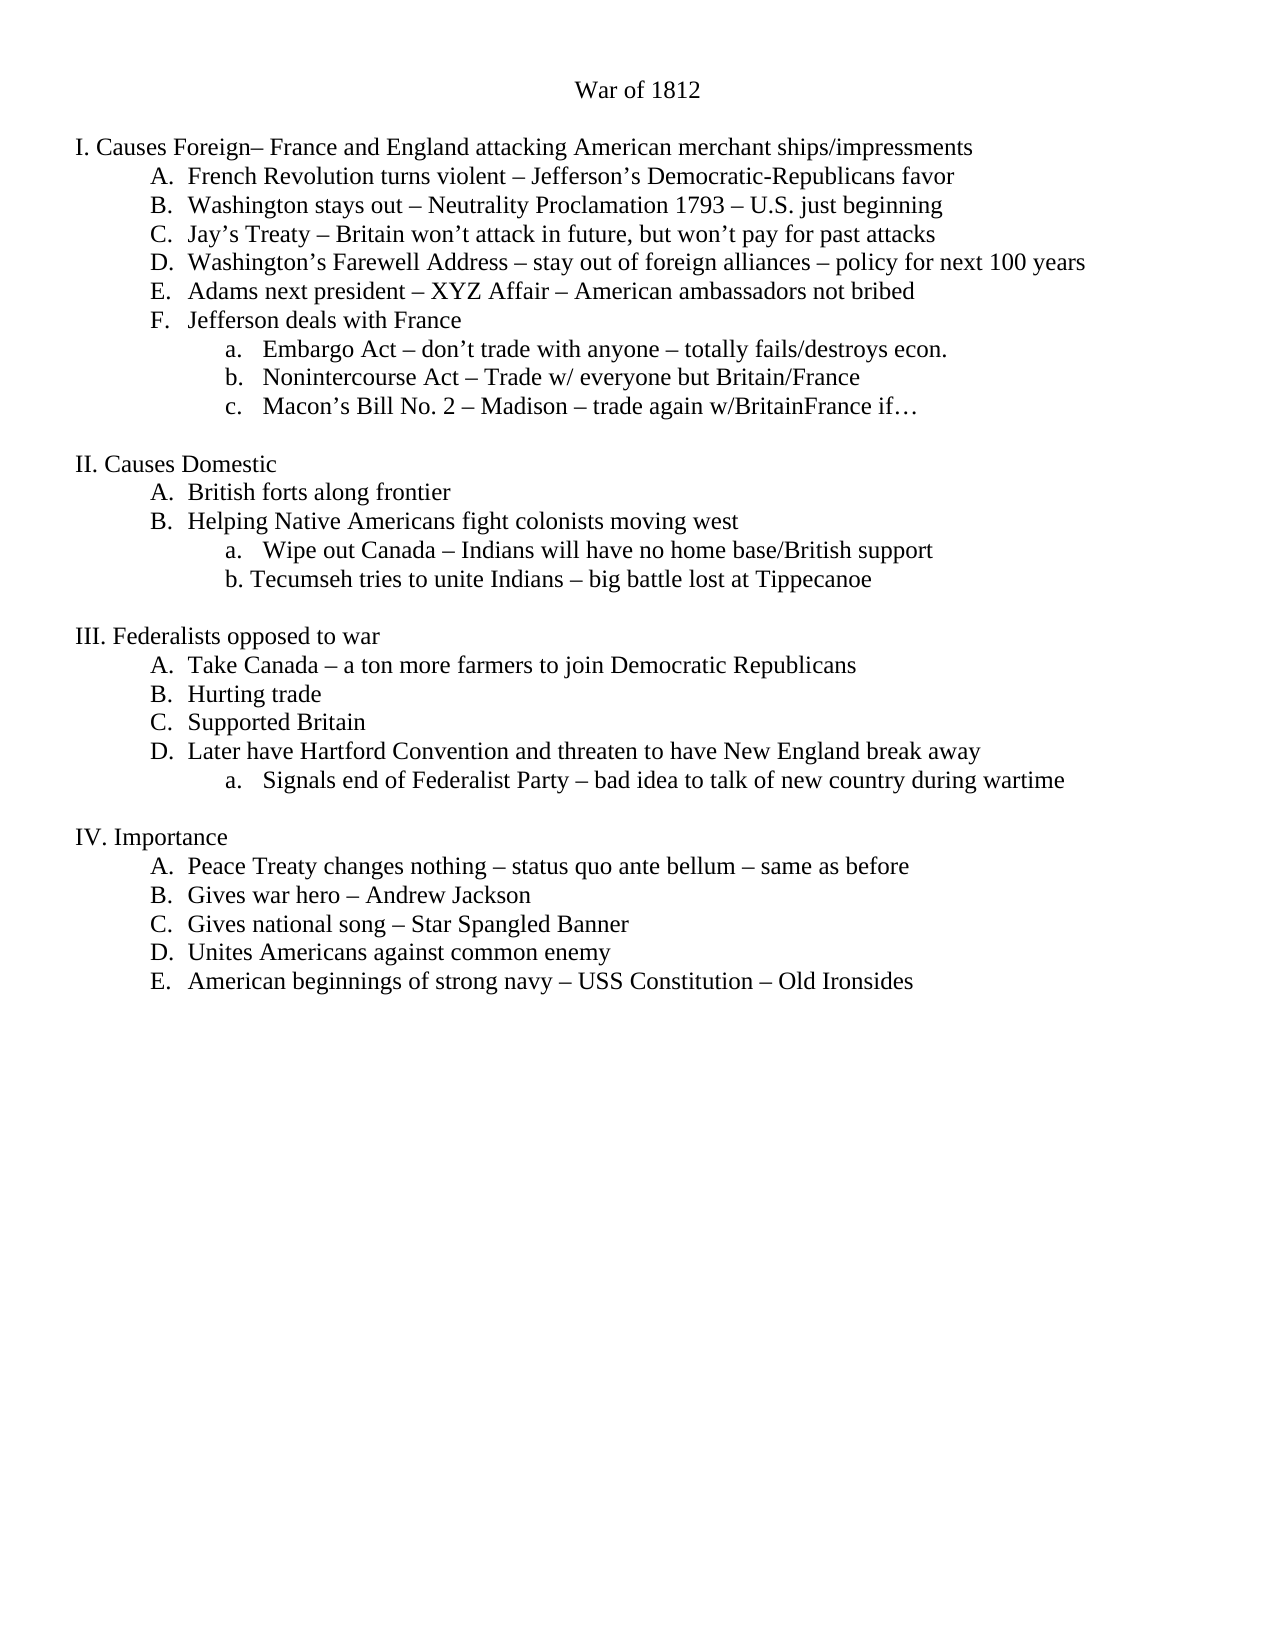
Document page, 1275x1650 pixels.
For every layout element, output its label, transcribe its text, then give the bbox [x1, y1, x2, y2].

text b. Tecumseh tries to unite Indians – big battle lost at [225, 564, 1200, 592]
list British forts along frontier [150, 477, 1200, 506]
text I. Causes Foreign– France and England attacking American merchant ships/impressments [75, 132, 1200, 161]
list Wipe out – Indians will have no home base/British support [225, 535, 1200, 564]
list Embargo Act – don’t trade with anyone – totally fails/destroys econ. [225, 334, 1200, 362]
list stays out – Neutrality Proclamation 1793 – just beginning [150, 190, 1200, 219]
list Take – a ton more farmers to join Democratic Republicans [150, 650, 1200, 679]
list ’s Bill No. 2 – Madison – trade again w/BritainFrance if… [225, 391, 1200, 420]
list Gives war hero – Andrew Jackson [150, 880, 1200, 909]
list Later have Hartford Convention and threaten to have break away [150, 736, 1200, 765]
list Nonintercourse Act – Trade w/ everyone but Britain/France [225, 362, 1200, 391]
list Helping Native Americans fight colonists moving west [150, 506, 1200, 535]
list Gives national song – Star Spangled Banner [150, 909, 1200, 937]
list Unites Americans against common enemy [150, 937, 1200, 966]
list French Revolution turns violent – ’s Democratic-Republicans favor [150, 161, 1200, 190]
list Hurting trade [150, 679, 1200, 707]
list next president – XYZ Affair – American ambassadors not bribed [150, 276, 1200, 305]
list Jay’s Treaty – won’t attack in future, but won’t pay for past attacks [150, 219, 1200, 247]
text War of 1812 [75, 75, 1200, 104]
text III. Federalists opposed to war [75, 621, 1200, 650]
text IV. Importance [75, 822, 1200, 851]
list American beginnings of strong navy – USS Constitution – Old Ironsides [150, 966, 1200, 995]
list Peace Treaty changes nothing – status quo ante bellum – same as before [150, 851, 1200, 880]
list deals with [150, 305, 1200, 334]
list Supported [150, 707, 1200, 736]
list Signals end of Federalist Party – bad idea to talk of new country during wartime [225, 765, 1200, 794]
text II. Causes Domestic [75, 449, 1200, 477]
list ’s Farewell Address – stay out of foreign alliances – policy for next 100 years [150, 247, 1200, 276]
